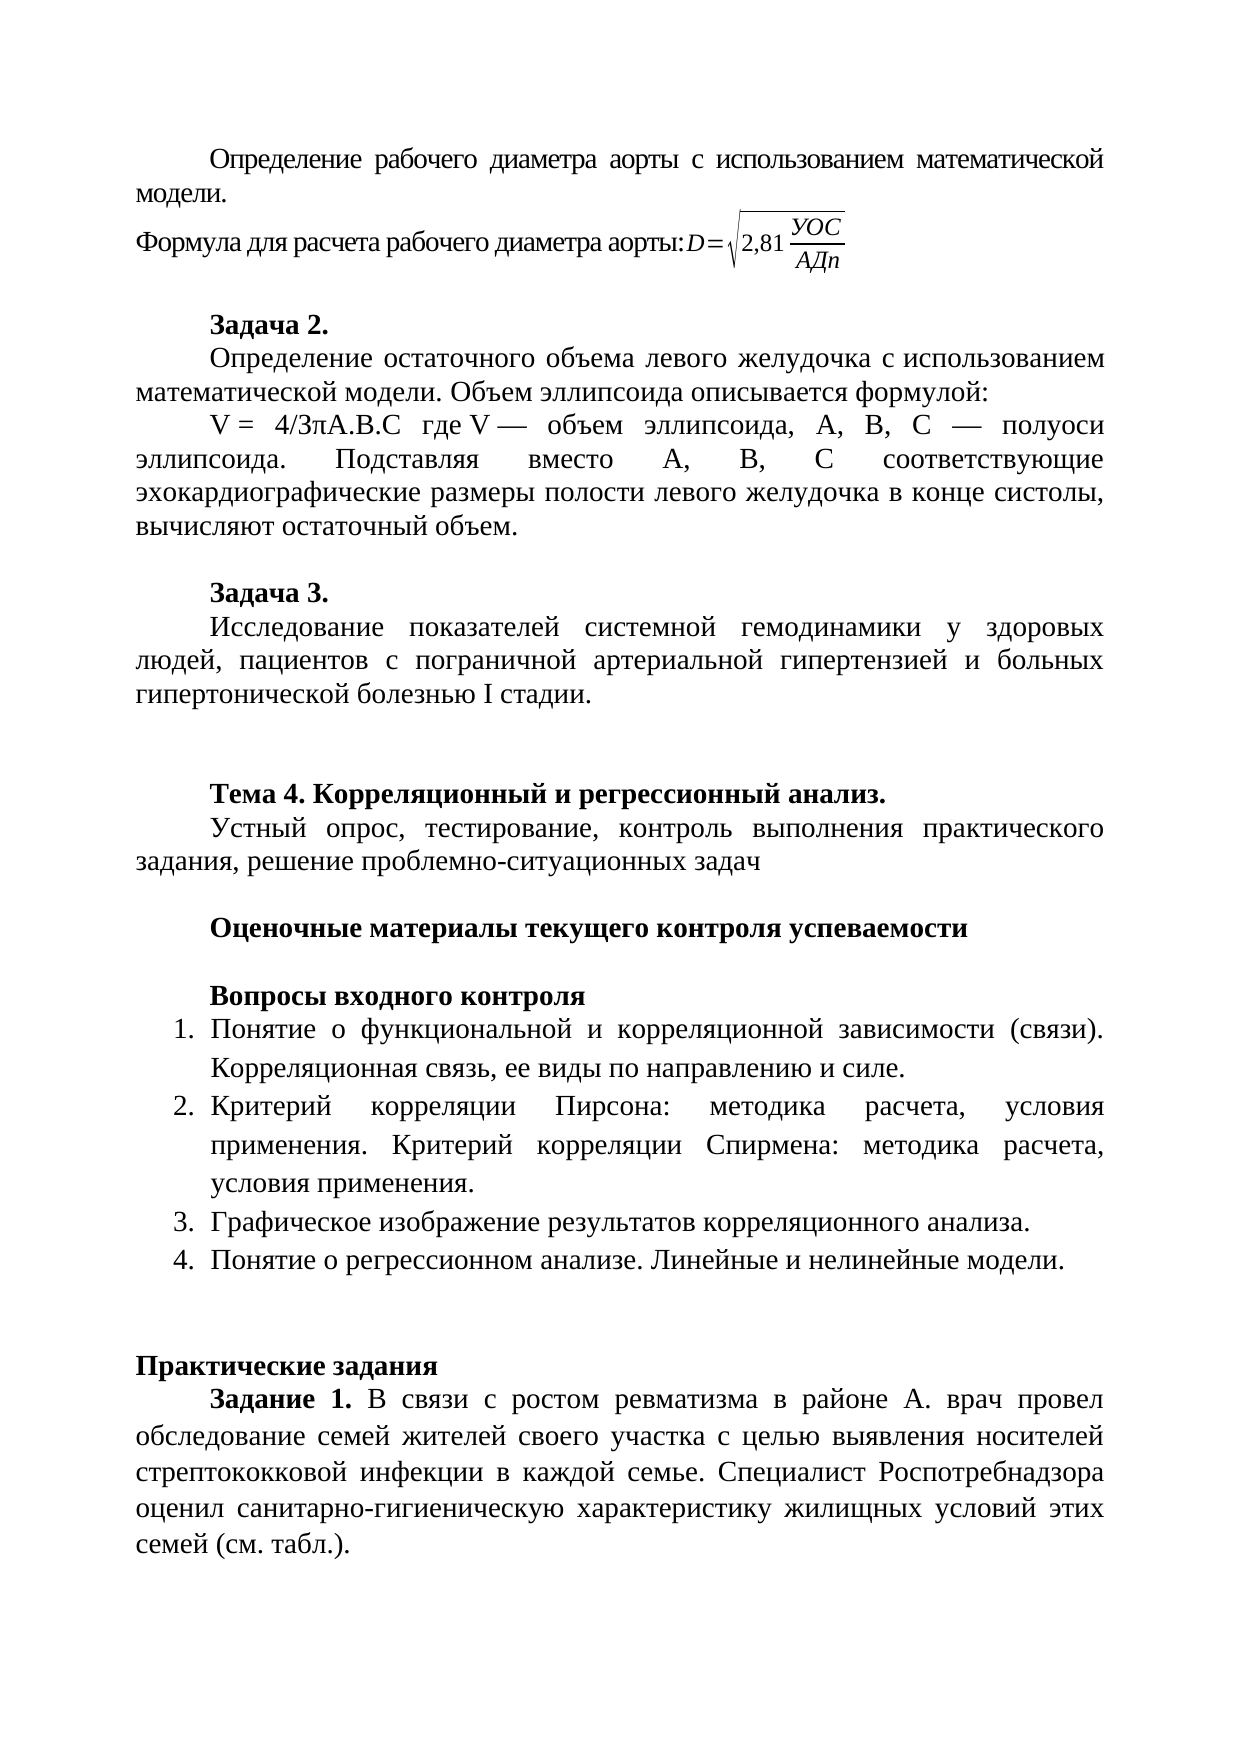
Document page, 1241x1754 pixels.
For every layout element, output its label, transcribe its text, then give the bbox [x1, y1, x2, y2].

text Исследование показателей системной гемодинамики у здоровых людей, пациентов с пограничной артериальной гипертензией и больных гипертонической болезнью I стадии. [135, 609, 1105, 709]
text Оценочные материалы текущего контроля успеваемости [135, 911, 1105, 944]
text Вопросы входного контроля [135, 978, 1105, 1011]
list Понятие о функциональной и корреляционной зависимости (связи). Корреляционная связь, ее виды по направлению и силе. [173, 1011, 1105, 1083]
text Задача 2. [135, 307, 1105, 340]
text Тема 4. Корреляционный и регрессионный анализ. [135, 776, 1105, 810]
text Определение остаточного объема левого желудочка с использованием математической модели. Объем эллипсоида описывается формулой: [135, 340, 1105, 407]
text Устный опрос, тестирование, контроль выполнения практического задания, решение проблемно-ситуационных задач [135, 810, 1105, 877]
list Графическое изображение результатов корреляционного анализа. [173, 1204, 1105, 1237]
text Определение рабочего диаметра аорты с использованием математической модели. [135, 142, 1105, 209]
text Практические задания [135, 1348, 1105, 1382]
text Задание 1. В связи с ростом ревматизма в районе А. врач провел обследование семей жителей своего участка с целью выявления носителей стрептококковой инфекции в каждой семье. Специалист Роспотребнадзора оценил санитарно-гигиеническую характеристику жилищных условий этих семей (см. табл.). [135, 1382, 1105, 1560]
text Задача 3. [135, 575, 1105, 609]
text V = 4/ЗπА.В.С где V — объем эллипсоида, А, В, С — полуоси эллипсоида. Подставляя вместо А, В, С соответствующие эхокардиографические размеры полости левого желудочка в конце систолы, вычисляют остаточный объем. [135, 407, 1105, 542]
list Критерий корреляции Пирсона: методика расчета, условия применения. Критерий корреляции Спирмена: методика расчета, условия применения. [173, 1088, 1105, 1199]
text Формула для расчета рабочего диаметра аорты: [135, 209, 1105, 273]
list Понятие о регрессионном анализе. Линейные и нелинейные модели. [173, 1242, 1105, 1276]
